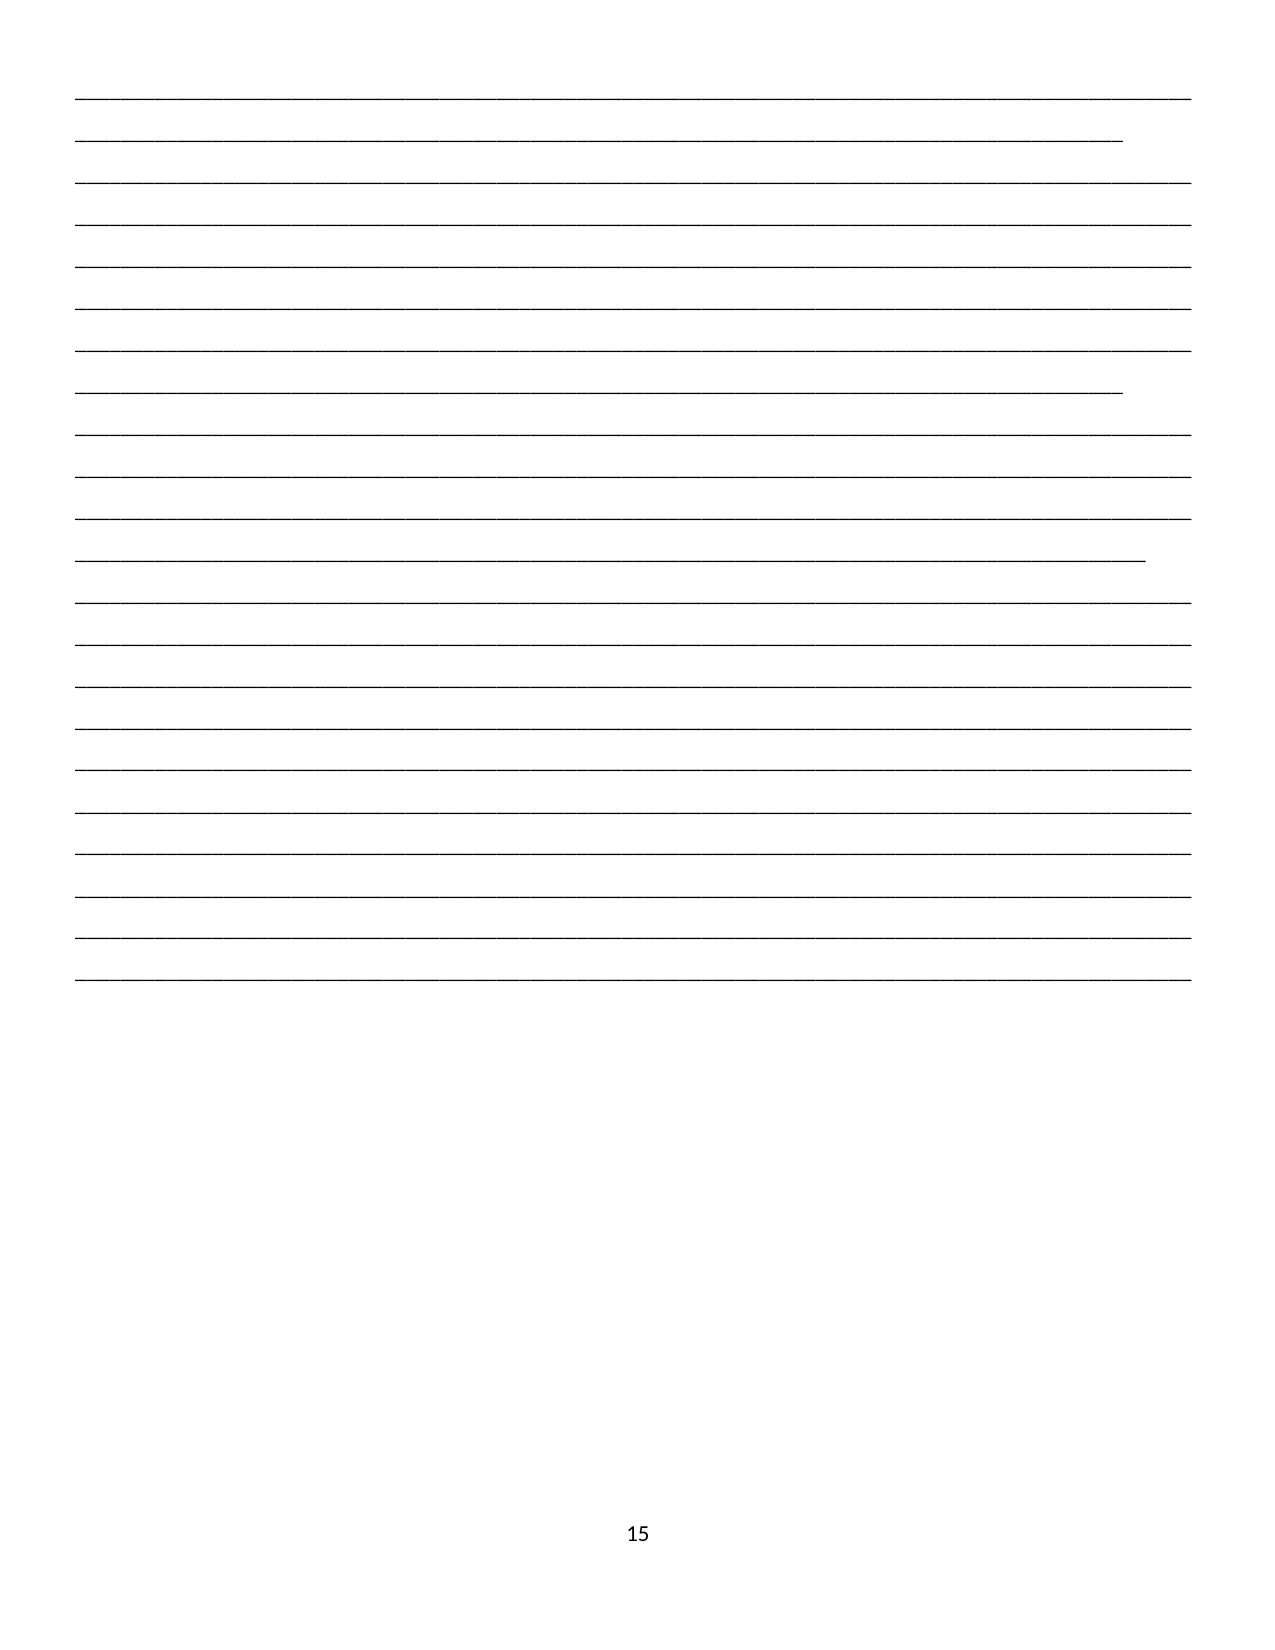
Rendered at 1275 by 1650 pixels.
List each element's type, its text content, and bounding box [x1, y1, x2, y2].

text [75, 75, 1200, 145]
text ____________________________________________________________________________________________________________________________________________________________________________________________________________________________________________________________________________________________________________________________________________________________________________________________________________________________________________________________________________________________________________________________________________________________________________________________________________ [75, 579, 1200, 817]
text ____________________________________________________________________________________________________________________________________________________________________________________________________________________________________________________________________________________________________________________________________________________________________________________________________ [75, 411, 1200, 565]
text ________________________________________________________________________________________________________________________________________________________________________________________________________________________________________________________________________________________________________________________________________________________________________________________________________ [75, 831, 1200, 984]
